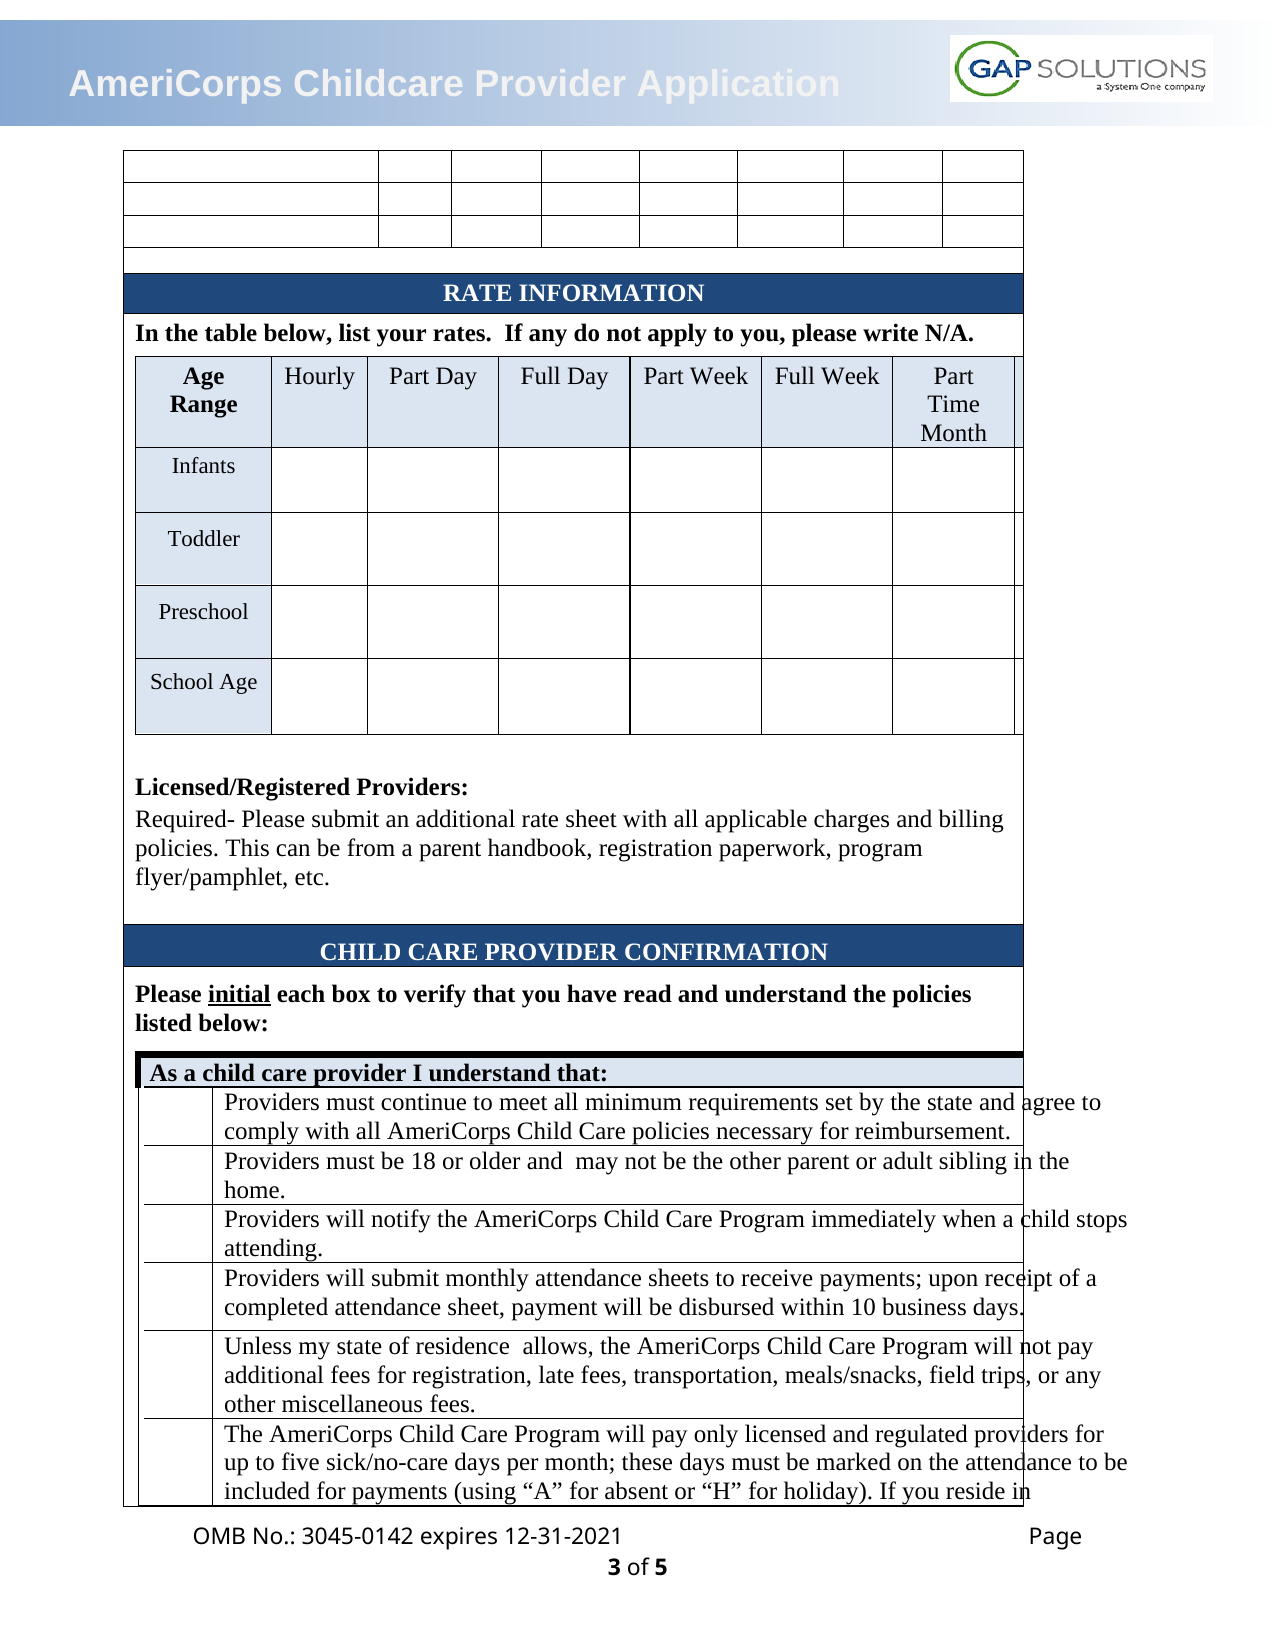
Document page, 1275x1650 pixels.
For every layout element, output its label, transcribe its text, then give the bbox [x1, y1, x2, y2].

table_cell [943, 183, 1023, 214]
table_cell [844, 151, 942, 182]
table_cell [452, 183, 541, 214]
table_cell [379, 216, 451, 247]
table_cell [640, 151, 737, 182]
table_cell [943, 216, 1023, 247]
table_cell [379, 183, 451, 214]
table_cell [640, 183, 737, 214]
table_cell [738, 151, 843, 182]
table_cell [452, 151, 541, 182]
table_cell [844, 183, 942, 214]
table_cell [124, 151, 378, 182]
table_cell [542, 151, 639, 182]
table_cell [379, 151, 451, 182]
table_cell In the table below, list your rates. If any do not apply to you, please write N/A. [124, 314, 1023, 347]
table_cell RATE INFORMATION [124, 274, 1023, 313]
table_cell [124, 248, 1023, 272]
table_cell [542, 183, 639, 214]
table_cell [844, 216, 942, 247]
table_cell [124, 183, 378, 214]
table_cell [124, 216, 378, 247]
table_cell [452, 216, 541, 247]
table_cell Licensed/Registered Providers: Required- Please submit an additional rate sheet with all applicable charges and billing policies. This can be from a parent handbook, registration paperwork, program flyer/pamphlet, etc. [124, 347, 1023, 924]
table_cell [542, 216, 639, 247]
table_cell [738, 183, 843, 214]
table_cell [640, 216, 737, 247]
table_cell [124, 967, 1023, 1506]
table_cell CHILD CARE PROVIDER CONFIRMATION [124, 925, 1023, 966]
picture [950, 34, 1215, 102]
table_cell [943, 151, 1023, 182]
table_cell [738, 216, 843, 247]
